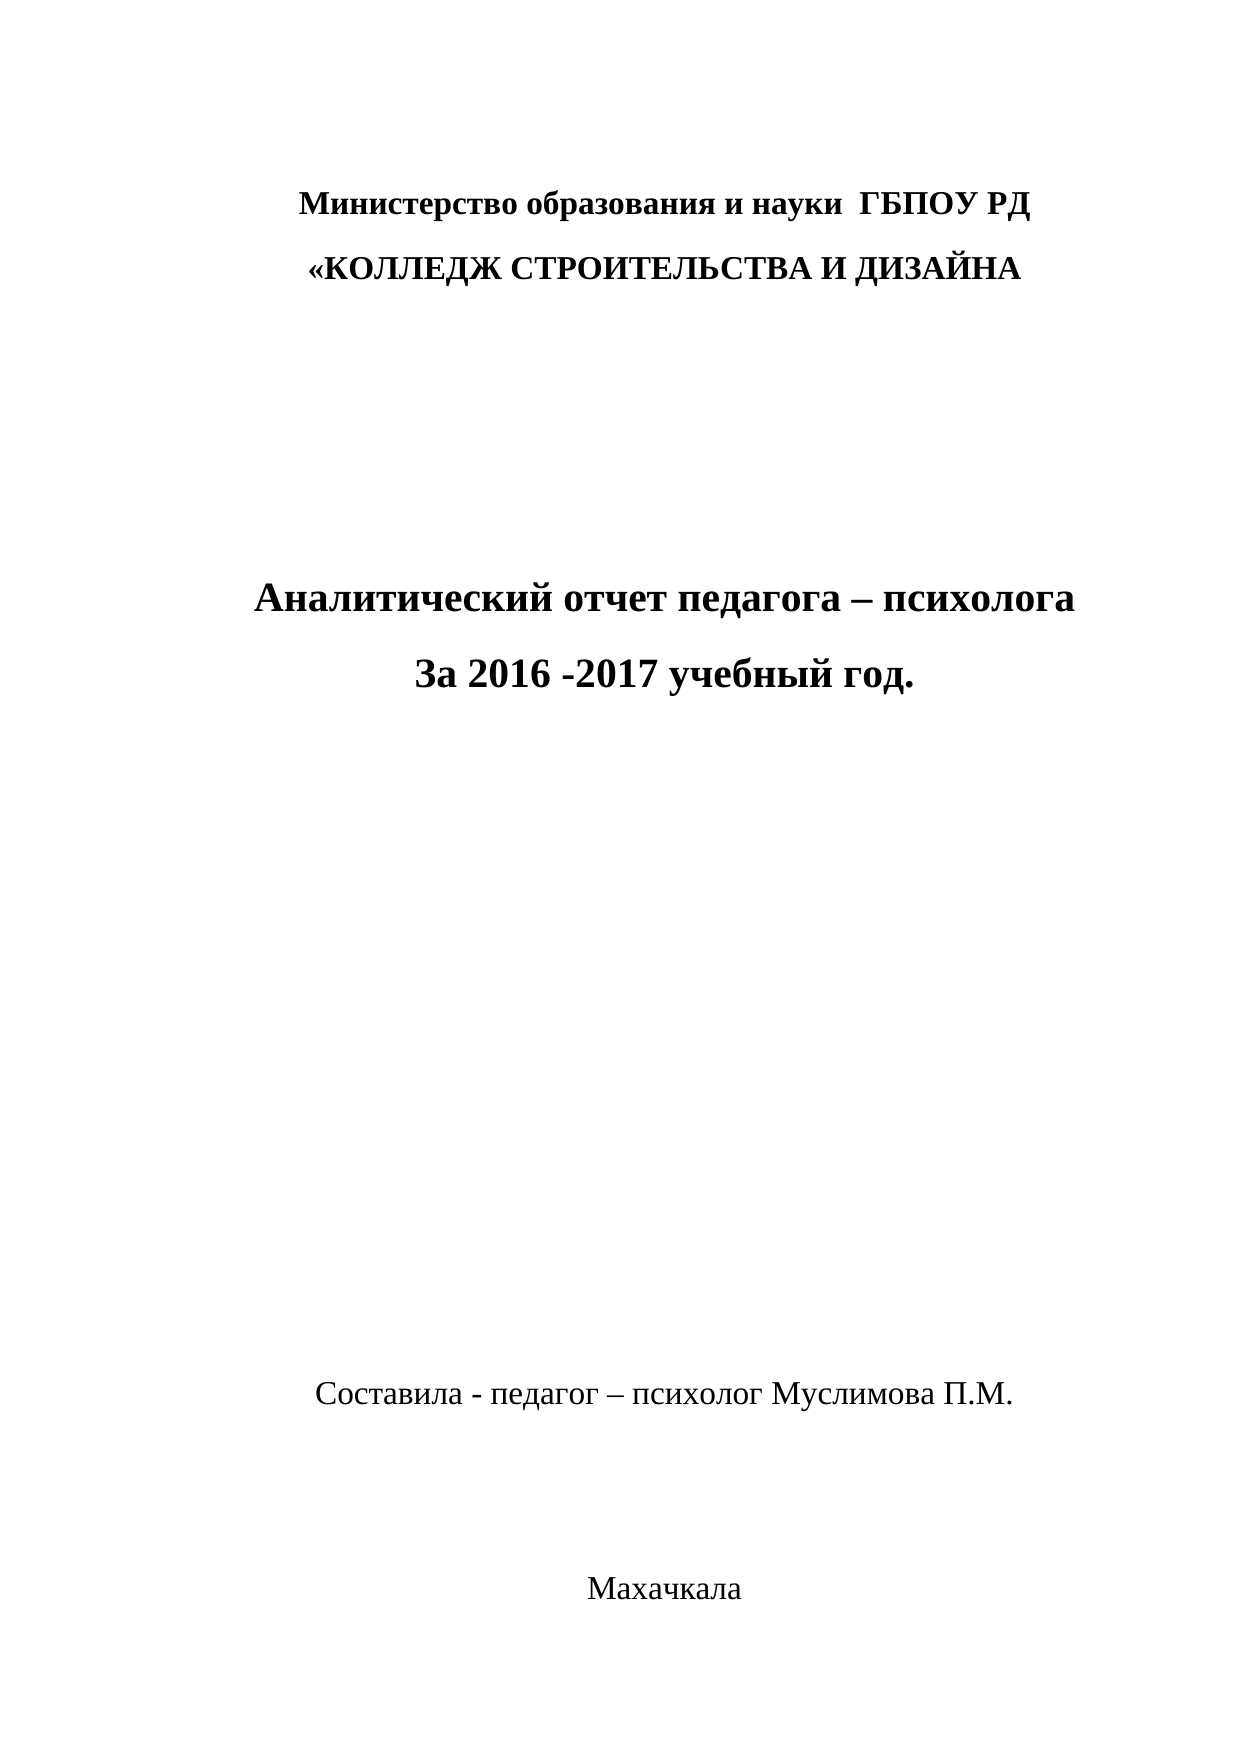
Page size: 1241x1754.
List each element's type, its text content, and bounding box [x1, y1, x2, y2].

text Аналитический отчет педагога – психолога [177, 572, 1152, 620]
text Составила - педагог – психолог Муслимова П.М. [177, 1373, 1152, 1412]
text «КОЛЛЕДЖ СТРОИТЕЛЬСТВА И ДИЗАЙНА [177, 248, 1152, 286]
text Министерство образования и науки ГБПОУ РД [177, 183, 1152, 221]
text Махачкала [177, 1568, 1152, 1606]
text За 2016 -2017 учебный год. [177, 648, 1152, 696]
